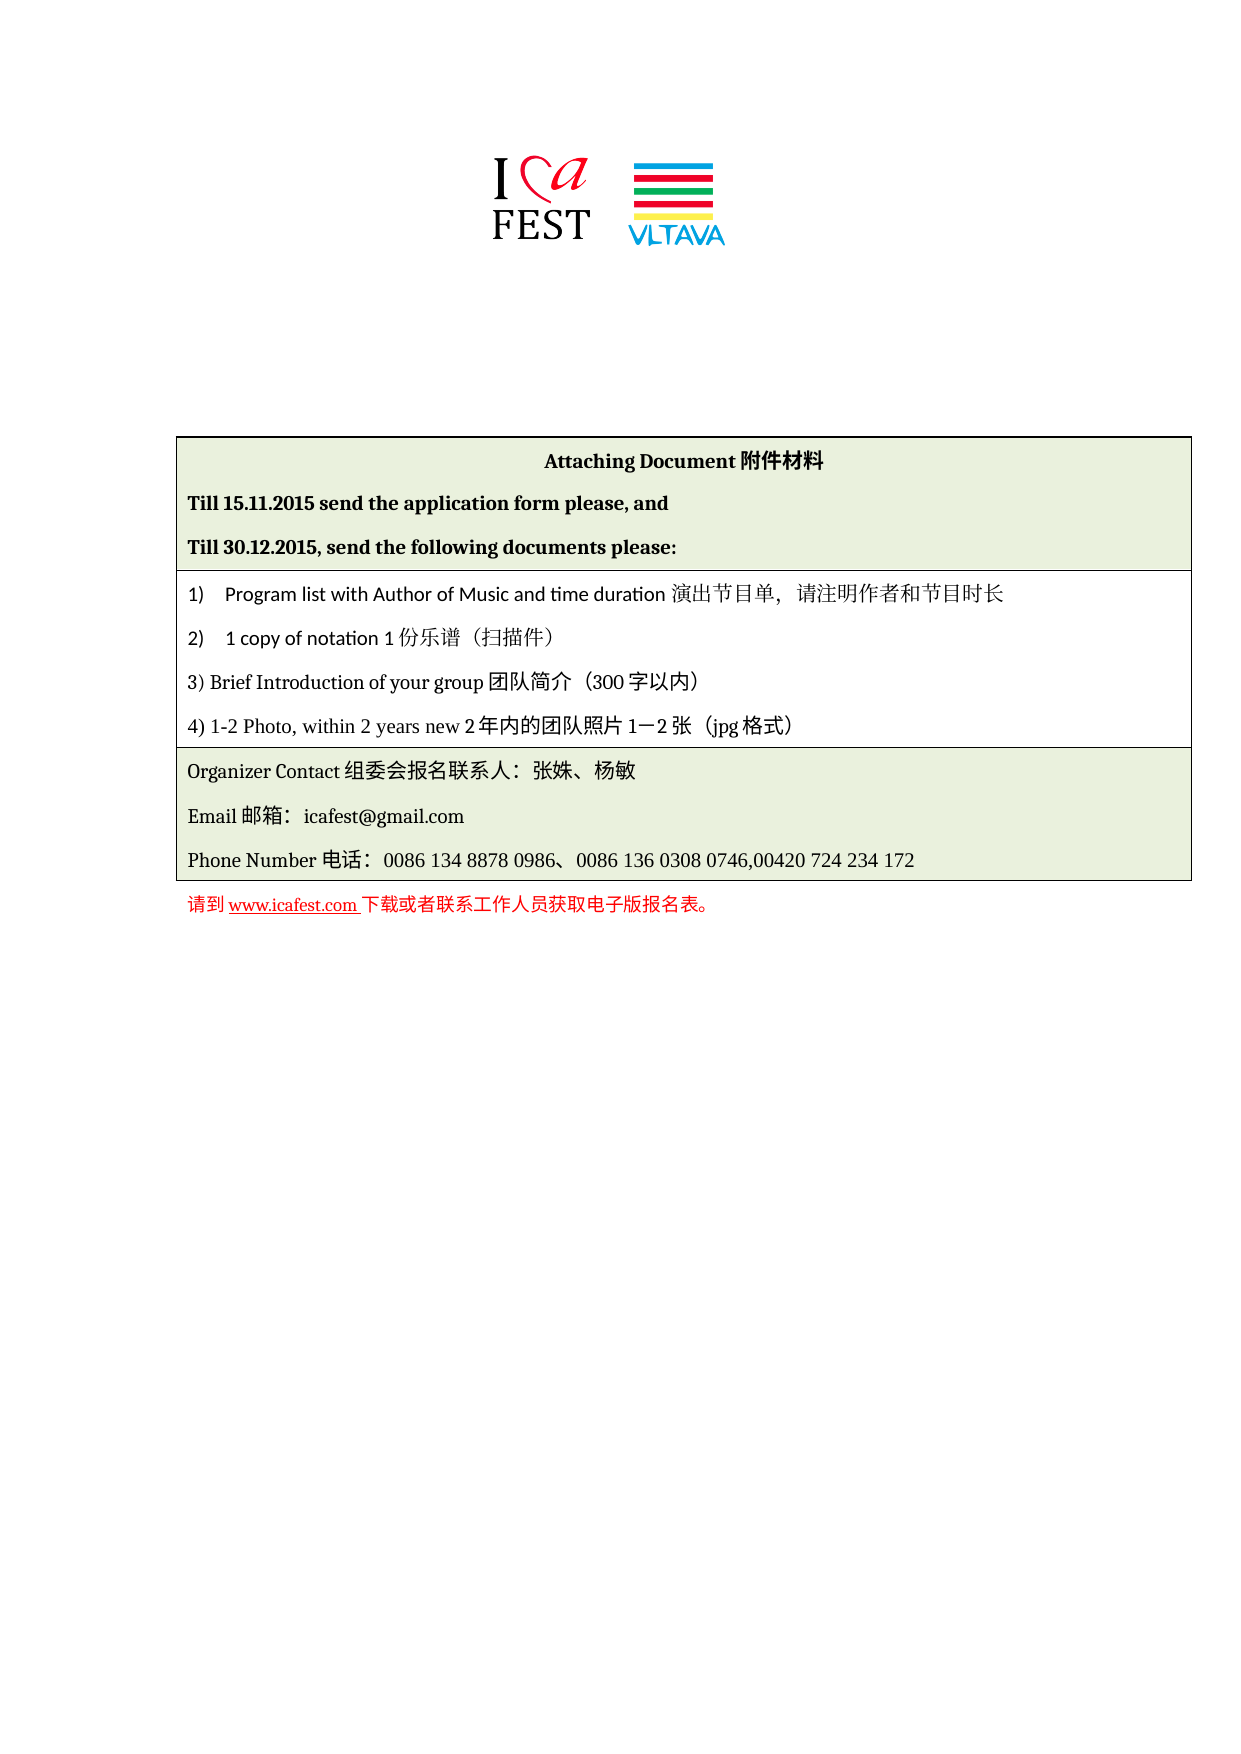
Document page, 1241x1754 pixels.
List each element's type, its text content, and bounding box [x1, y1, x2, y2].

picture [622, 159, 728, 249]
table_cell Organizer Contact组委会报名联系人：张姝、杨敏 Email邮箱：icafest@gmail.com Phone Number电话：0086 134 8878 0986、0086 136 0308 0746,00420 724 234 172 [177, 748, 1191, 880]
picture [489, 152, 594, 245]
table_header Attaching Document 附件材料 Till 15.11.2015 send the application form please, and Till 30.12.2015, send the following documents please: [177, 438, 1191, 569]
table_cell Program list with Author of Music and time duration 演出节目单，请注明作者和节目时长 1 copy of notation 1份乐谱（扫描件） 3) Brief Introduction of your group 团队简介（300字以内） 4) 1-2 Photo, within 2 years new 2年内的团队照片1－2张（jpg格式） [177, 571, 1191, 747]
text 请到www.icafest.com下载或者联系工作人员获取电子版报名表。 [187, 881, 1053, 925]
